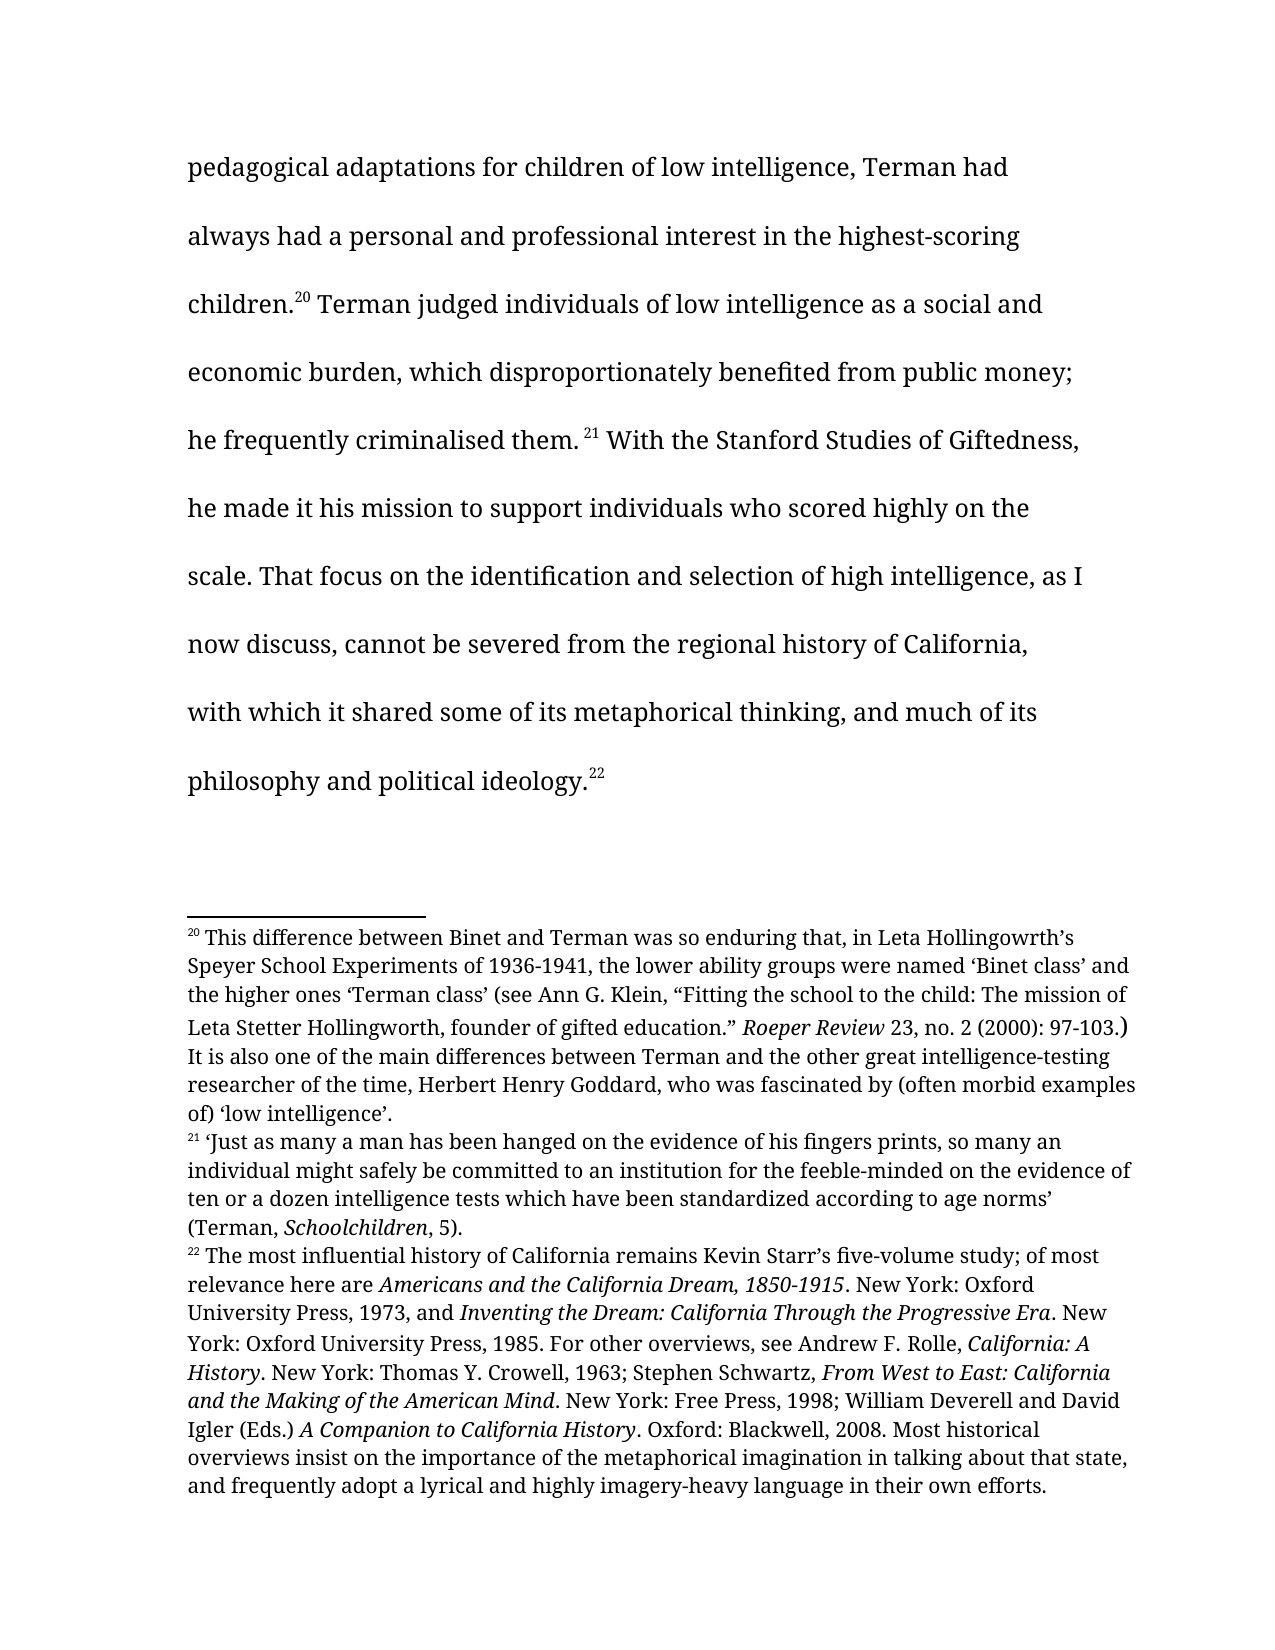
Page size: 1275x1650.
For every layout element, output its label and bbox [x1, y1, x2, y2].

text [187, 150, 1088, 797]
